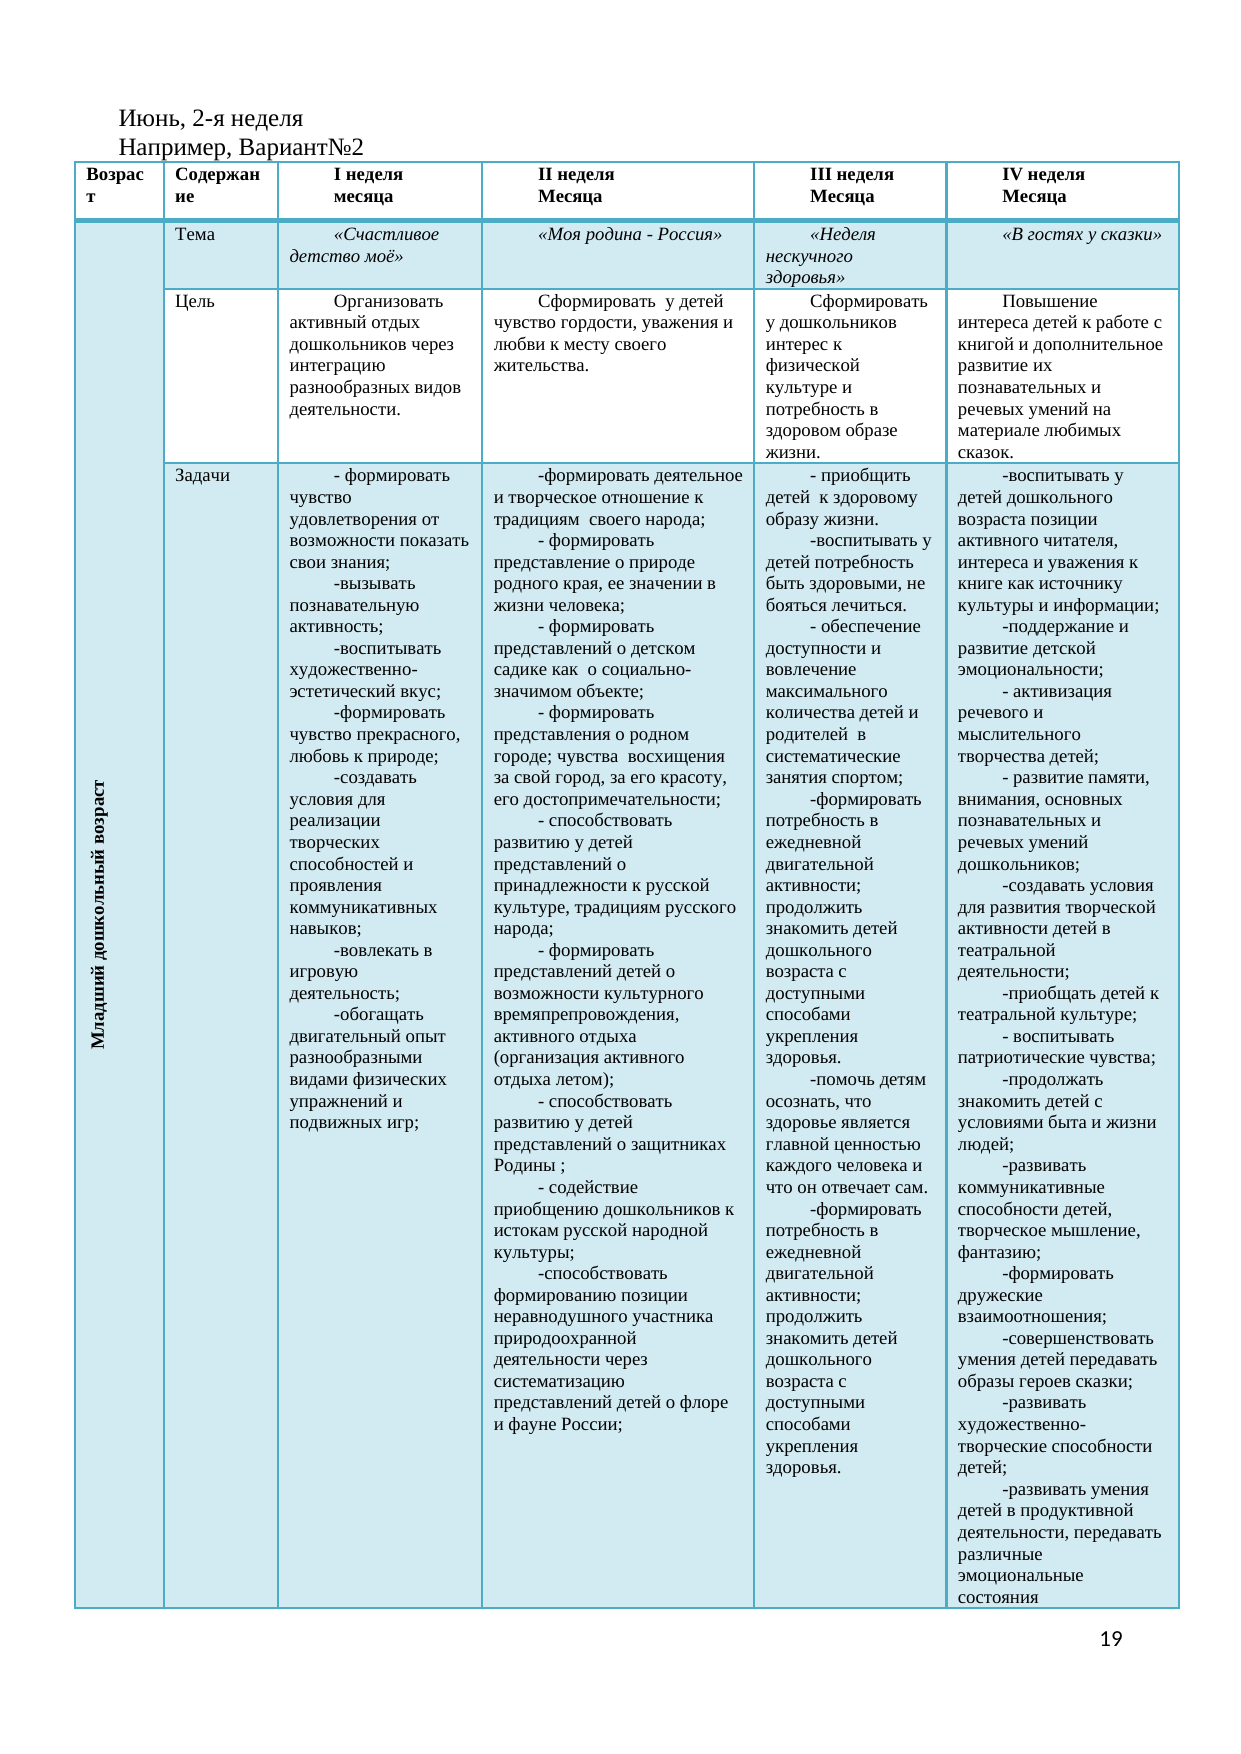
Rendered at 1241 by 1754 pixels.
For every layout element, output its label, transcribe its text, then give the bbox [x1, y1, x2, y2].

table_cell «Счастливое детство моё» [279, 223, 481, 288]
table_header IV неделя Месяца [948, 163, 1178, 218]
table_cell - формировать чувство удовлетворения от возможности показать свои знания; -вызывать познавательную активность; -воспитывать художественно-эстетический вкус; -формировать чувство прекрасного, любовь к природе; -создавать условия для реализации творческих способностей и проявления коммуникативных навыков; -вовлекать в игровую деятельность; -обогащать двигательный опыт разнообразными видами физических упражнений и подвижных игр; [279, 464, 481, 1607]
table_cell Тема [165, 223, 277, 288]
table_cell Задачи [165, 464, 277, 1607]
table_cell Младший дошкольный возраст [76, 223, 163, 1607]
table_cell -формировать деятельное и творческое отношение к традициям своего народа; - формировать представление о природе родного края, ее значении в жизни человека; - формировать представлений о детском садике как о социально-значимом объекте; - формировать представления о родном городе; чувства восхищения за свой город, за его красоту, его достопримечательности; - способствовать развитию у детей представлений о принадлежности к русской культуре, традициям русского народа; - формировать представлений детей о возможности культурного времяпрепровождения, активного отдыха (организация активного отдыха летом); - способствовать развитию у детей представлений о защитниках Родины ; - содействие приобщению дошкольников к истокам русской народной культуры; -способствовать формированию позиции неравнодушного участника природоохранной деятельности через систематизацию представлений детей о флоре и фауне России; [483, 464, 753, 1607]
table_cell Повышение интереса детей к работе с книгой и дополнительное развитие их познавательных и речевых умений на материале любимых сказок. [948, 290, 1178, 462]
table_cell «Моя родина - Россия» [483, 223, 753, 288]
table_header Содержание [165, 163, 277, 218]
table_cell Сформировать у дошкольников интерес к физической культуре и потребность в здоровом образе жизни. [755, 290, 945, 462]
table_cell Цель [165, 290, 277, 462]
table_cell «В гостях у сказки» [948, 223, 1178, 288]
table_header III неделя Месяца [755, 163, 945, 218]
table_header I неделя месяца [279, 163, 481, 218]
table_header Возраст [76, 163, 163, 218]
table_header II неделя Месяца [483, 163, 753, 218]
table_cell -воспитывать у детей дошкольного возраста позиции активного читателя, интереса и уважения к книге как источнику культуры и информации; -поддержание и развитие детской эмоциональности; - активизация речевого и мыслительного творчества детей; - развитие памяти, внимания, основных познавательных и речевых умений дошкольников; -создавать условия для развития творческой активности детей в театральной деятельности; -приобщать детей к театральной культуре; - воспитывать патриотические чувства; -продолжать знакомить детей с условиями быта и жизни людей; -развивать коммуникативные способности детей, творческое мышление, фантазию; -формировать дружеские взаимоотношения; -совершенствовать умения детей передавать образы героев сказки; -развивать художественно-творческие способности детей; -развивать умения детей в продуктивной деятельности, передавать различные эмоциональные состояния [948, 464, 1178, 1607]
table_cell - приобщить детей к здоровому образу жизни. -воспитывать у детей потребность быть здоровыми, не бояться лечиться. - обеспечение доступности и вовлечение максимального количества детей и родителей в систематические занятия спортом; -формировать потребность в ежедневной двигательной активности; продолжить знакомить детей дошкольного возраста с доступными способами укрепления здоровья. -помочь детям осознать, что здоровье является главной ценностью каждого человека и что он отвечает сам. -формировать потребность в ежедневной двигательной активности; продолжить знакомить детей дошкольного возраста с доступными способами укрепления здоровья. [755, 464, 945, 1607]
table_cell Сформировать у детей чувство гордости, уважения и любви к месту своего жительства. [483, 290, 753, 462]
text Июнь, 2-я неделя [74, 103, 1167, 132]
table_cell Организовать активный отдых дошкольников через интеграцию разнообразных видов деятельности. [279, 290, 481, 462]
table_cell «Неделя нескучного здоровья» [755, 223, 945, 288]
text Например, Вариант№2 [74, 132, 1167, 161]
